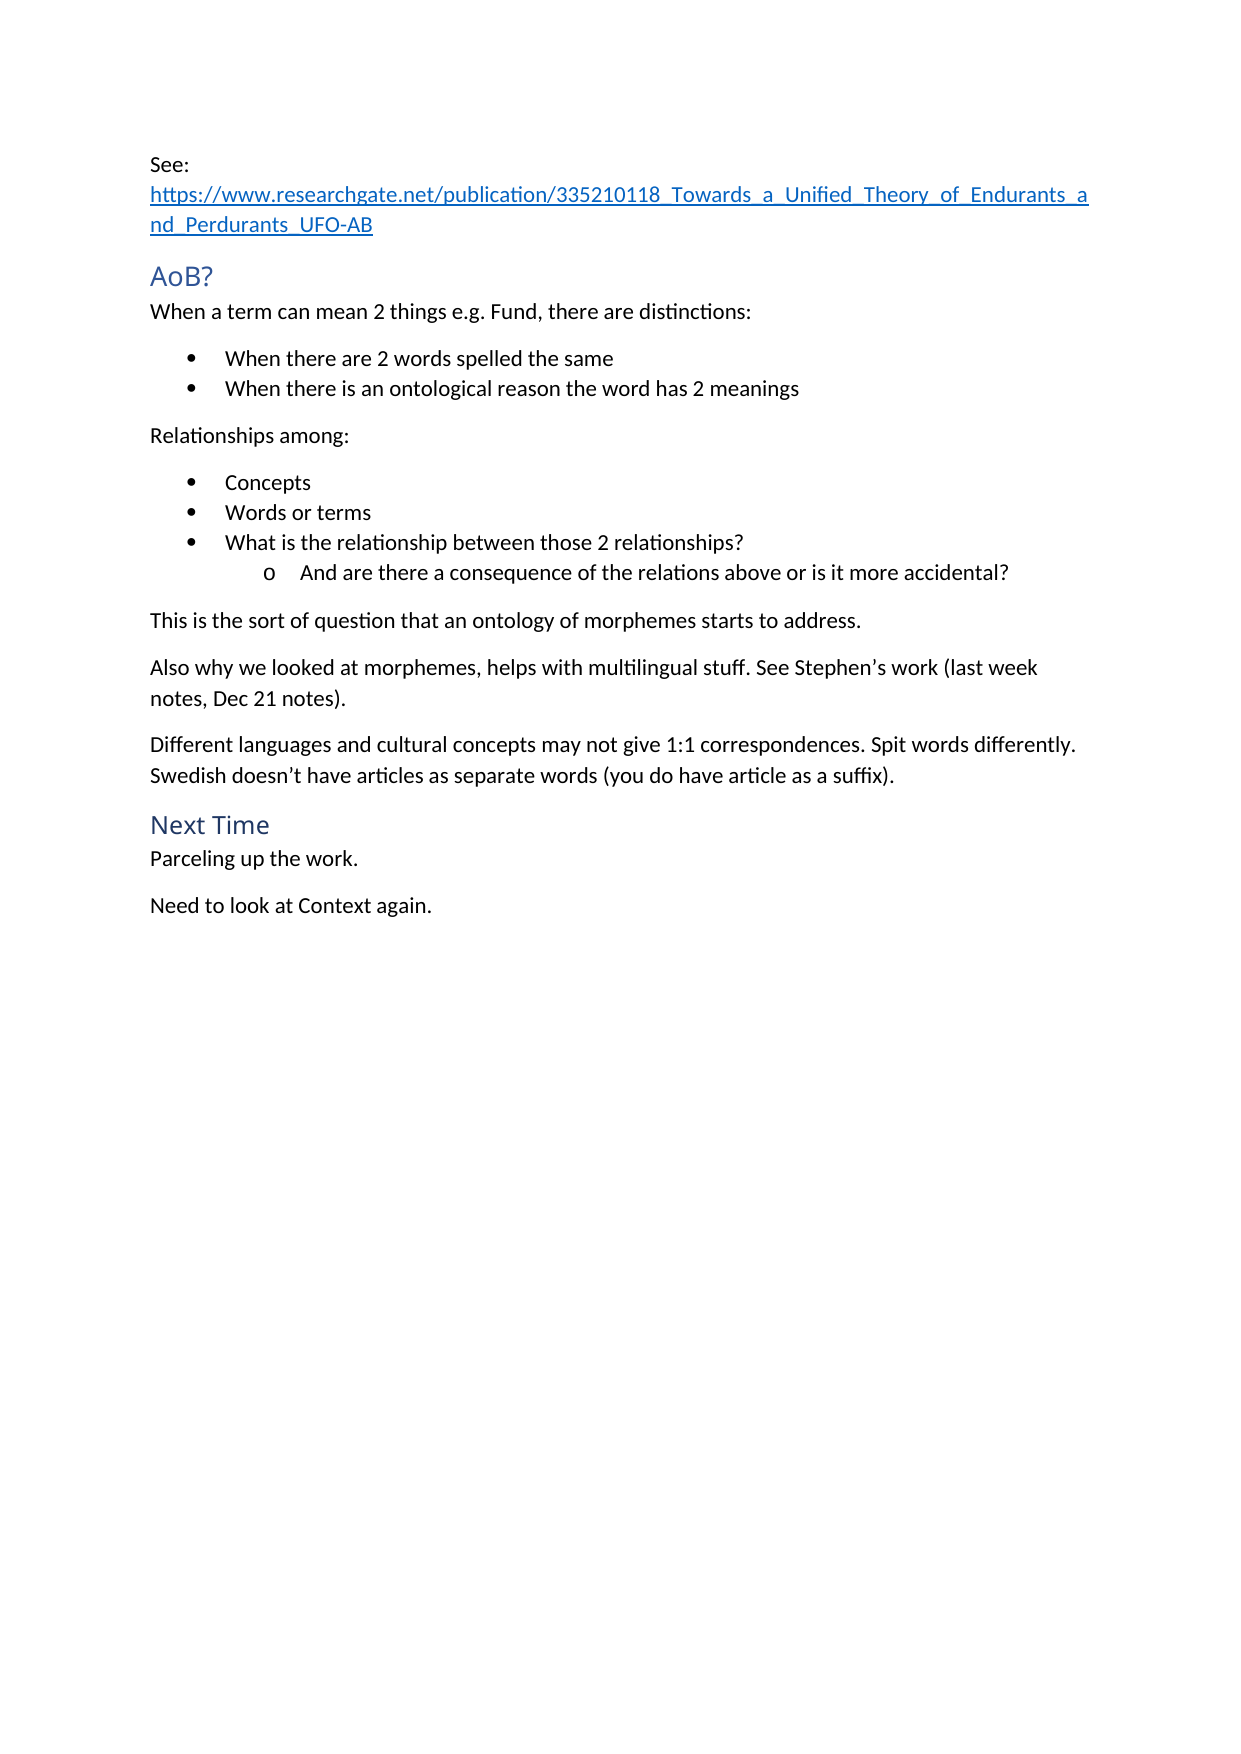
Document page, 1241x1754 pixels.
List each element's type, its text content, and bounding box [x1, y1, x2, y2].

subtitle Next Time [150, 808, 1090, 842]
text See: https://www.researchgate.net/publication/335210118_Towards_a_Unified_Theory_of_Endurants_and_Perdurants_UFO-AB [150, 150, 1090, 238]
list And are there a consequence of the relations above or is it more accidental? [262, 558, 1090, 588]
text Need to look at Context again. [150, 891, 1090, 919]
list What is the relationship between those 2 relationships? [187, 528, 1090, 556]
list Concepts [187, 468, 1090, 496]
list Words or terms [187, 498, 1090, 526]
text Relationships among: [150, 421, 1090, 449]
text Parceling up the work. [150, 844, 1090, 872]
text This is the sort of question that an ontology of morphemes starts to address. [150, 607, 1090, 635]
list When there is an ontological reason the word has 2 meanings [187, 374, 1090, 402]
list When there are 2 words spelled the same [187, 344, 1090, 372]
subtitle AoB? [150, 257, 1090, 294]
text Different languages and cultural concepts may not give 1:1 correspondences. Spit words differently. Swedish doesn’t have articles as separate words (you do have article as a suffix). [150, 731, 1090, 789]
text Also why we looked at morphemes, helps with multilingual stuff. See Stephen’s work (last week notes, Dec 21 notes). [150, 653, 1090, 712]
text When a term can mean 2 things e.g. Fund, there are distinctions: [150, 297, 1090, 325]
